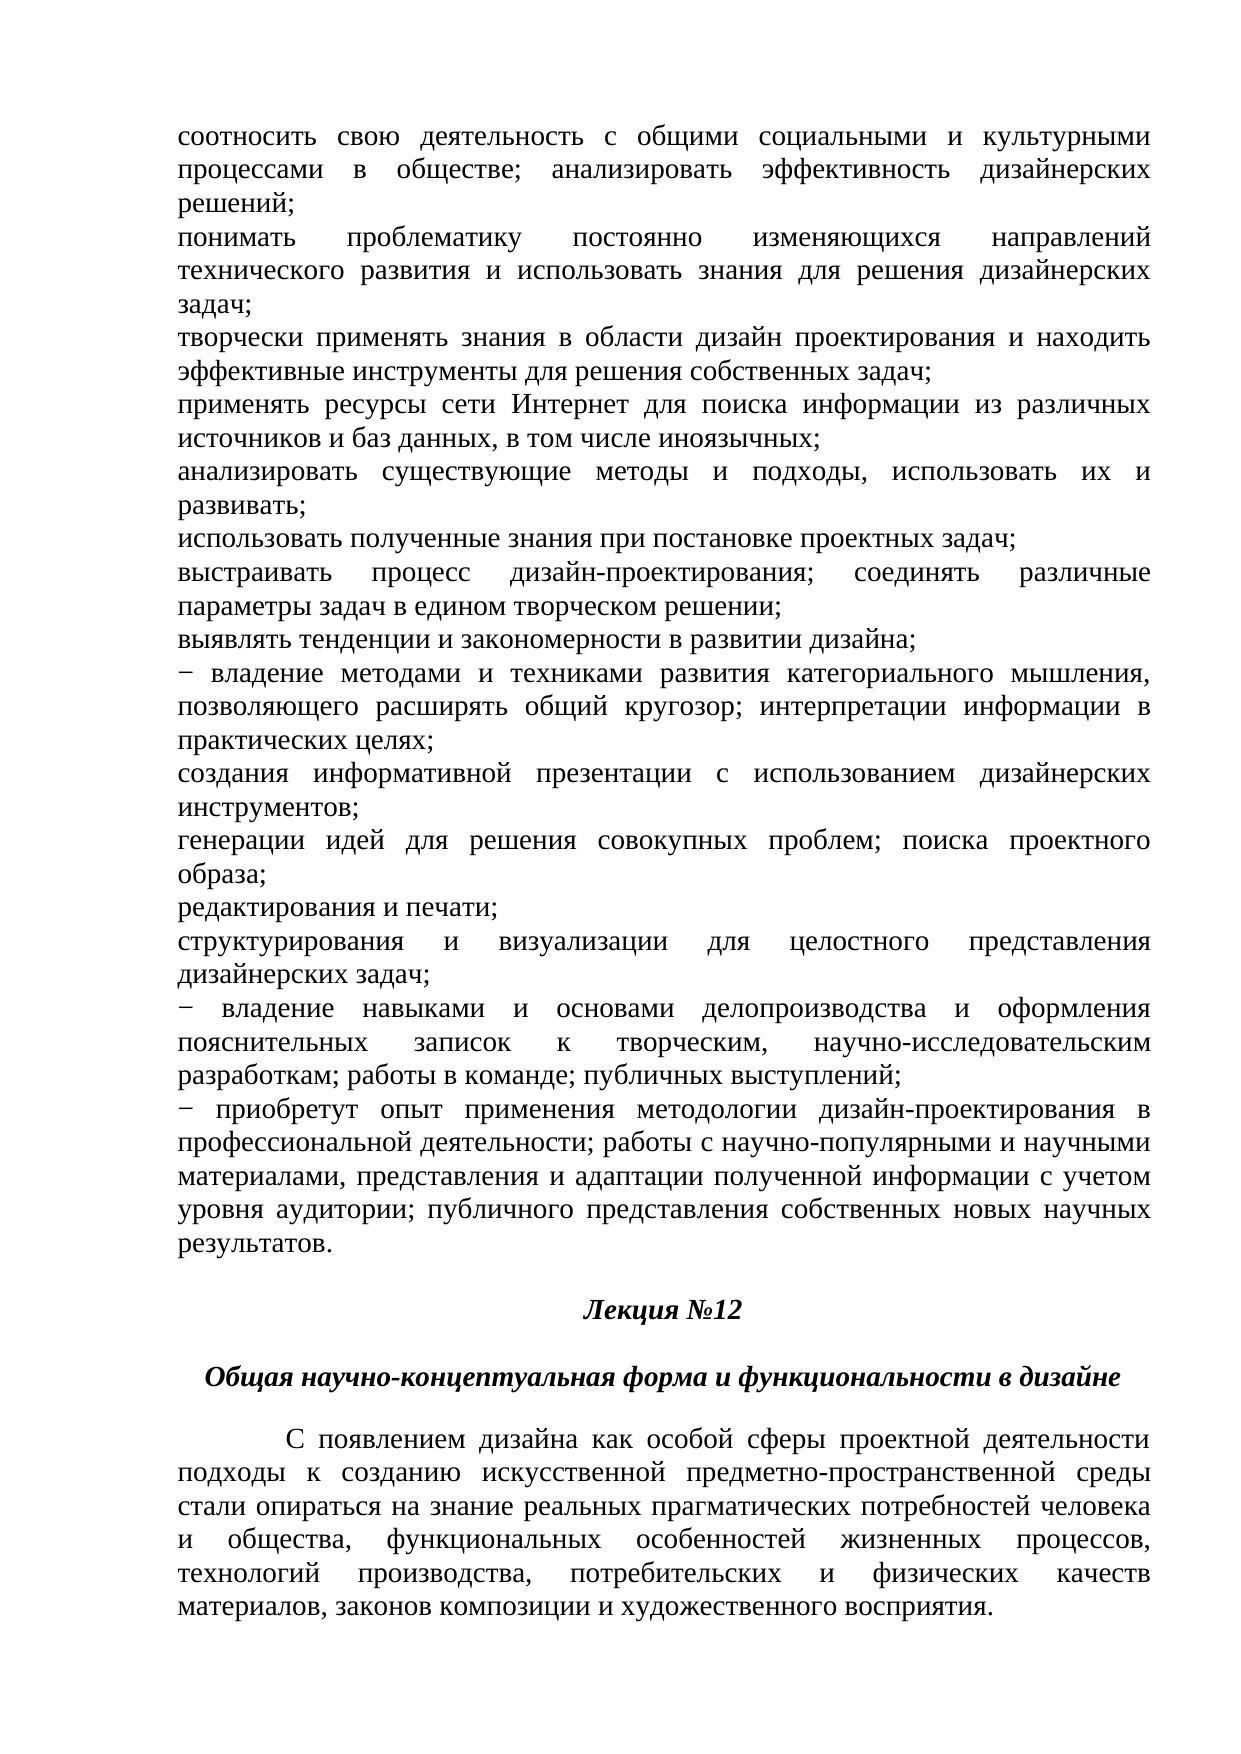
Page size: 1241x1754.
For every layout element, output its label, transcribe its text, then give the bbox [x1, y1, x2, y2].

text выявлять тенденции и закономерности в развитии дизайна; [177, 621, 1152, 655]
text генерации идей для решения совокупных проблем; поиска проектного образа; [177, 822, 1152, 889]
text соотносить свою деятельность с общими социальными и культурными процессами в обществе; анализировать эффективность дизайнерских решений; [177, 118, 1152, 219]
text выстраивать процесс дизайн-проектирования; соединять различные параметры задач в едином творческом решении; [177, 554, 1152, 621]
text применять ресурсы сети Интернет для поиска информации из различных источников и баз данных, в том числе иноязычных; [177, 386, 1152, 453]
text анализировать существующие методы и подходы, использовать их и развивать; [177, 453, 1152, 521]
text структурирования и визуализации для целостного представления дизайнерских задач; [177, 923, 1152, 990]
text создания информативной презентации с использованием дизайнерских инструментов; [177, 755, 1152, 822]
text Лекция №12 [177, 1292, 1152, 1326]
text С появлением дизайна как особой сферы проектной деятельности подходы к созданию искусственной предметно-пространственной среды стали опираться на знание реальных прагматических потребностей человека и общества, функциональных особенностей жизненных процессов, технологий производства, потребительских и физических качеств материалов, законов композиции и художественного восприятия. [177, 1421, 1152, 1622]
text Общая научно-концептуальная форма и функциональности в дизайне [177, 1359, 1152, 1393]
text − владение методами и техниками развития категориального мышления, позволяющего расширять общий кругозор; интерпретации информации в практических целях; [177, 655, 1152, 755]
text редактирования и печати; [177, 889, 1152, 923]
text понимать проблематику постоянно изменяющихся направлений технического развития и использовать знания для решения дизайнерских задач; [177, 219, 1152, 319]
text использовать полученные знания при постановке проектных задач; [177, 521, 1152, 554]
text творчески применять знания в области дизайн проектирования и находить эффективные инструменты для решения собственных задач; [177, 319, 1152, 386]
text − приобретут опыт применения методологии дизайн-проектирования в профессиональной деятельности; работы с научно-популярными и научными материалами, представления и адаптации полученной информации с учетом уровня аудитории; публичного представления собственных новых научных результатов. [177, 1091, 1152, 1258]
text − владение навыками и основами делопроизводства и оформления пояснительных записок к творческим, научно-исследовательским разработкам; работы в команде; публичных выступлений; [177, 990, 1152, 1091]
